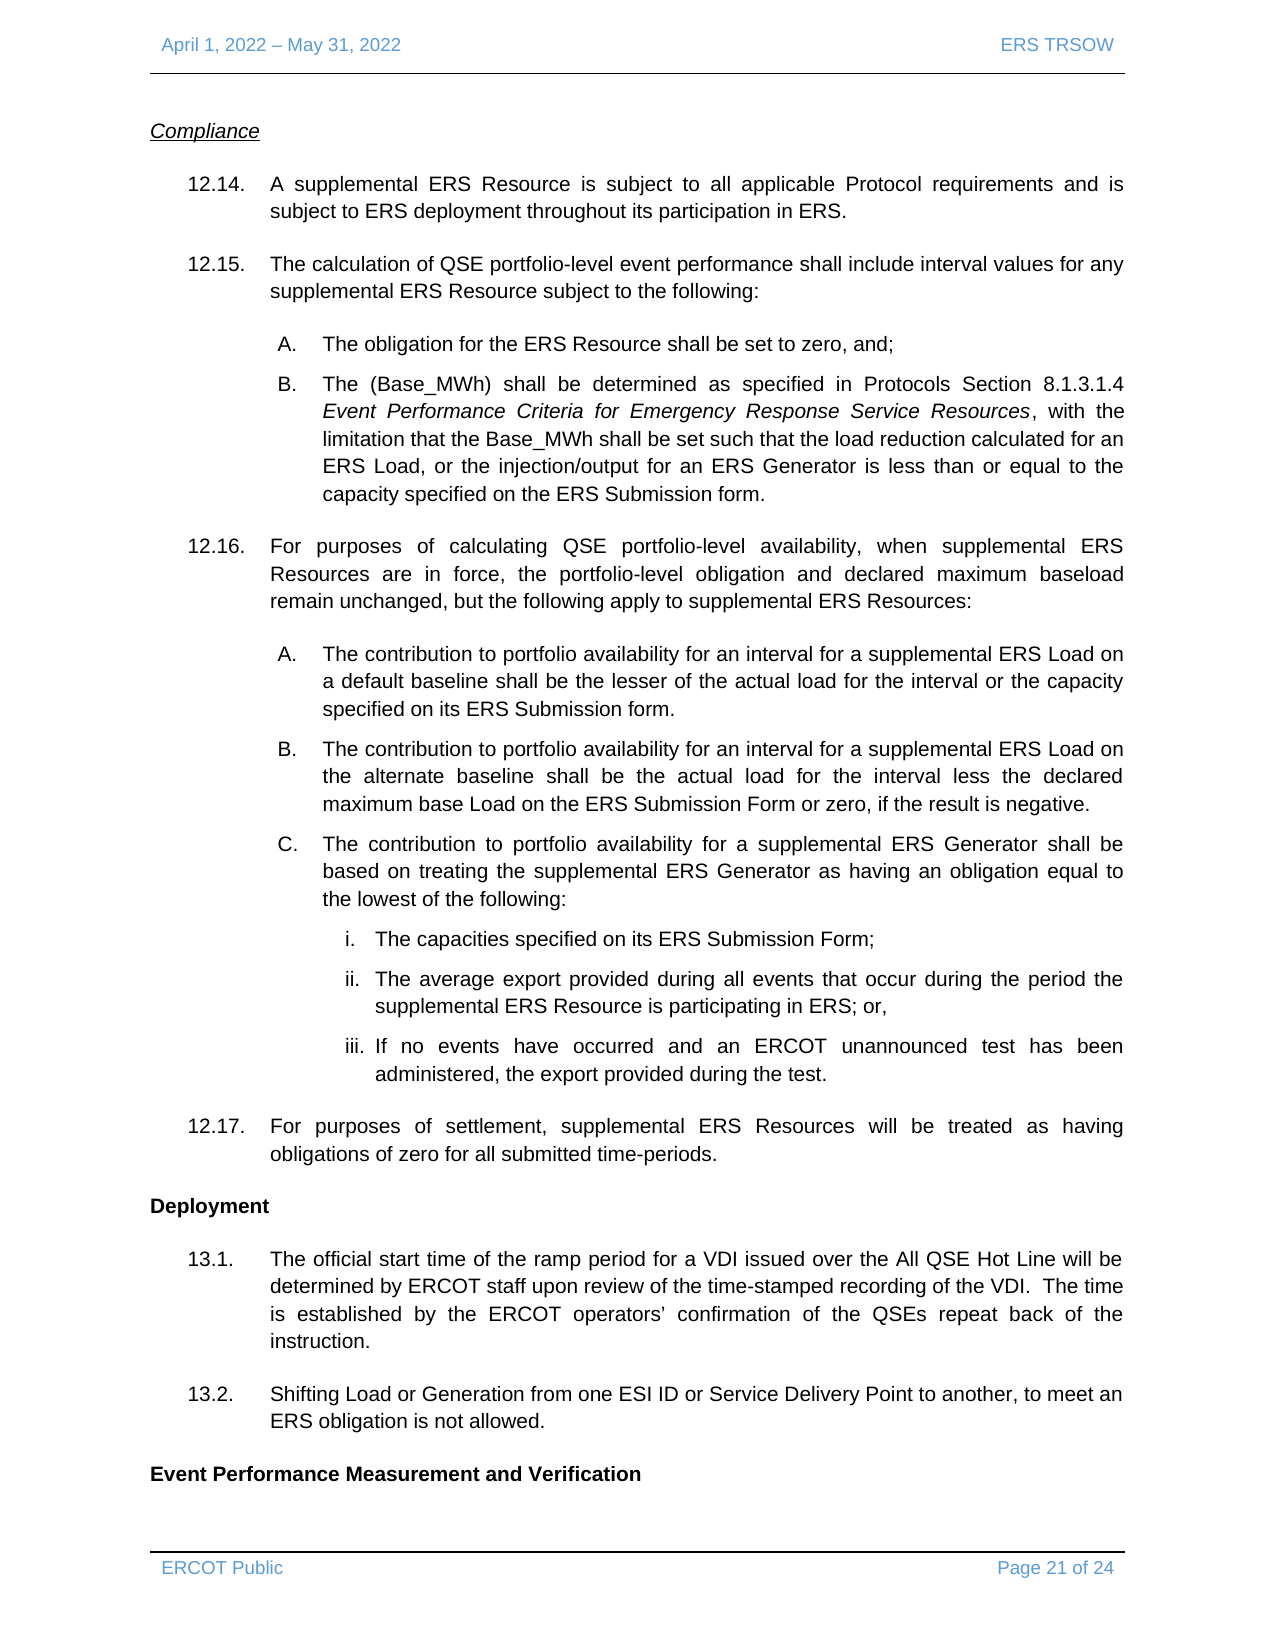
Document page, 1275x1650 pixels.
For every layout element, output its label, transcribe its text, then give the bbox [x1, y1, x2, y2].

text Compliance [150, 119, 1125, 143]
list The contribution to portfolio availability for an interval for a supplemental ERS Load on a default baseline shall be the lesser of the actual load for the interval or the capacity specified on its ERS Submission form. [277, 642, 1125, 721]
list The capacities specified on its ERS Submission Form; [345, 927, 1125, 951]
subtitle A supplemental ERS Resource is subject to all applicable Protocol requirements and is subject to ERS deployment throughout its participation in ERS. [187, 172, 1125, 223]
subtitle For purposes of calculating QSE portfolio-level availability, when supplemental ERS Resources are in force, the portfolio-level obligation and declared maximum baseload remain unchanged, but the following apply to supplemental ERS Resources: [187, 534, 1125, 613]
subtitle The official start time of the ramp period for a VDI issued over the All QSE Hot Line will be determined by ERCOT staff upon review of the time-stamped recording of the VDI. The time is established by the ERCOT operators’ confirmation of the QSEs repeat back of the instruction. [187, 1247, 1125, 1353]
list The contribution to portfolio availability for an interval for a supplemental ERS Load on the alternate baseline shall be the actual load for the interval less the declared maximum base Load on the ERS Submission Form or zero, if the result is negative. [277, 737, 1125, 816]
list The average export provided during all events that occur during the period the supplemental ERS Resource is participating in ERS; or, [345, 967, 1125, 1018]
list The contribution to portfolio availability for a supplemental ERS Generator shall be based on treating the supplemental ERS Generator as having an obligation equal to the lowest of the following: [277, 832, 1125, 911]
subtitle The calculation of QSE portfolio-level event performance shall include interval values for any supplemental ERS Resource subject to the following: [187, 252, 1125, 303]
list If no events have occurred and an ERCOT unannounced test has been administered, the export provided during the test. [345, 1034, 1125, 1086]
subtitle Event Performance Measurement and Verification [150, 1462, 1125, 1486]
list The obligation for the ERS Resource shall be set to zero, and; [277, 332, 1125, 356]
subtitle For purposes of settlement, supplemental ERS Resources will be treated as having obligations of zero for all submitted time-periods. [187, 1114, 1125, 1166]
subtitle Deployment [150, 1194, 1125, 1218]
subtitle Shifting Load or Generation from one ESI ID or Service Delivery Point to another, to meet an ERS obligation is not allowed. [187, 1382, 1125, 1433]
list The (Base_MWh) shall be determined as specified in Protocols Section 8.1.3.1.4 Event Performance Criteria for Emergency Response Service Resources, with the limitation that the Base_MWh shall be set such that the load reduction calculated for an ERS Load, or the injection/output for an ERS Generator is less than or equal to the capacity specified on the ERS Submission form. [277, 372, 1125, 506]
